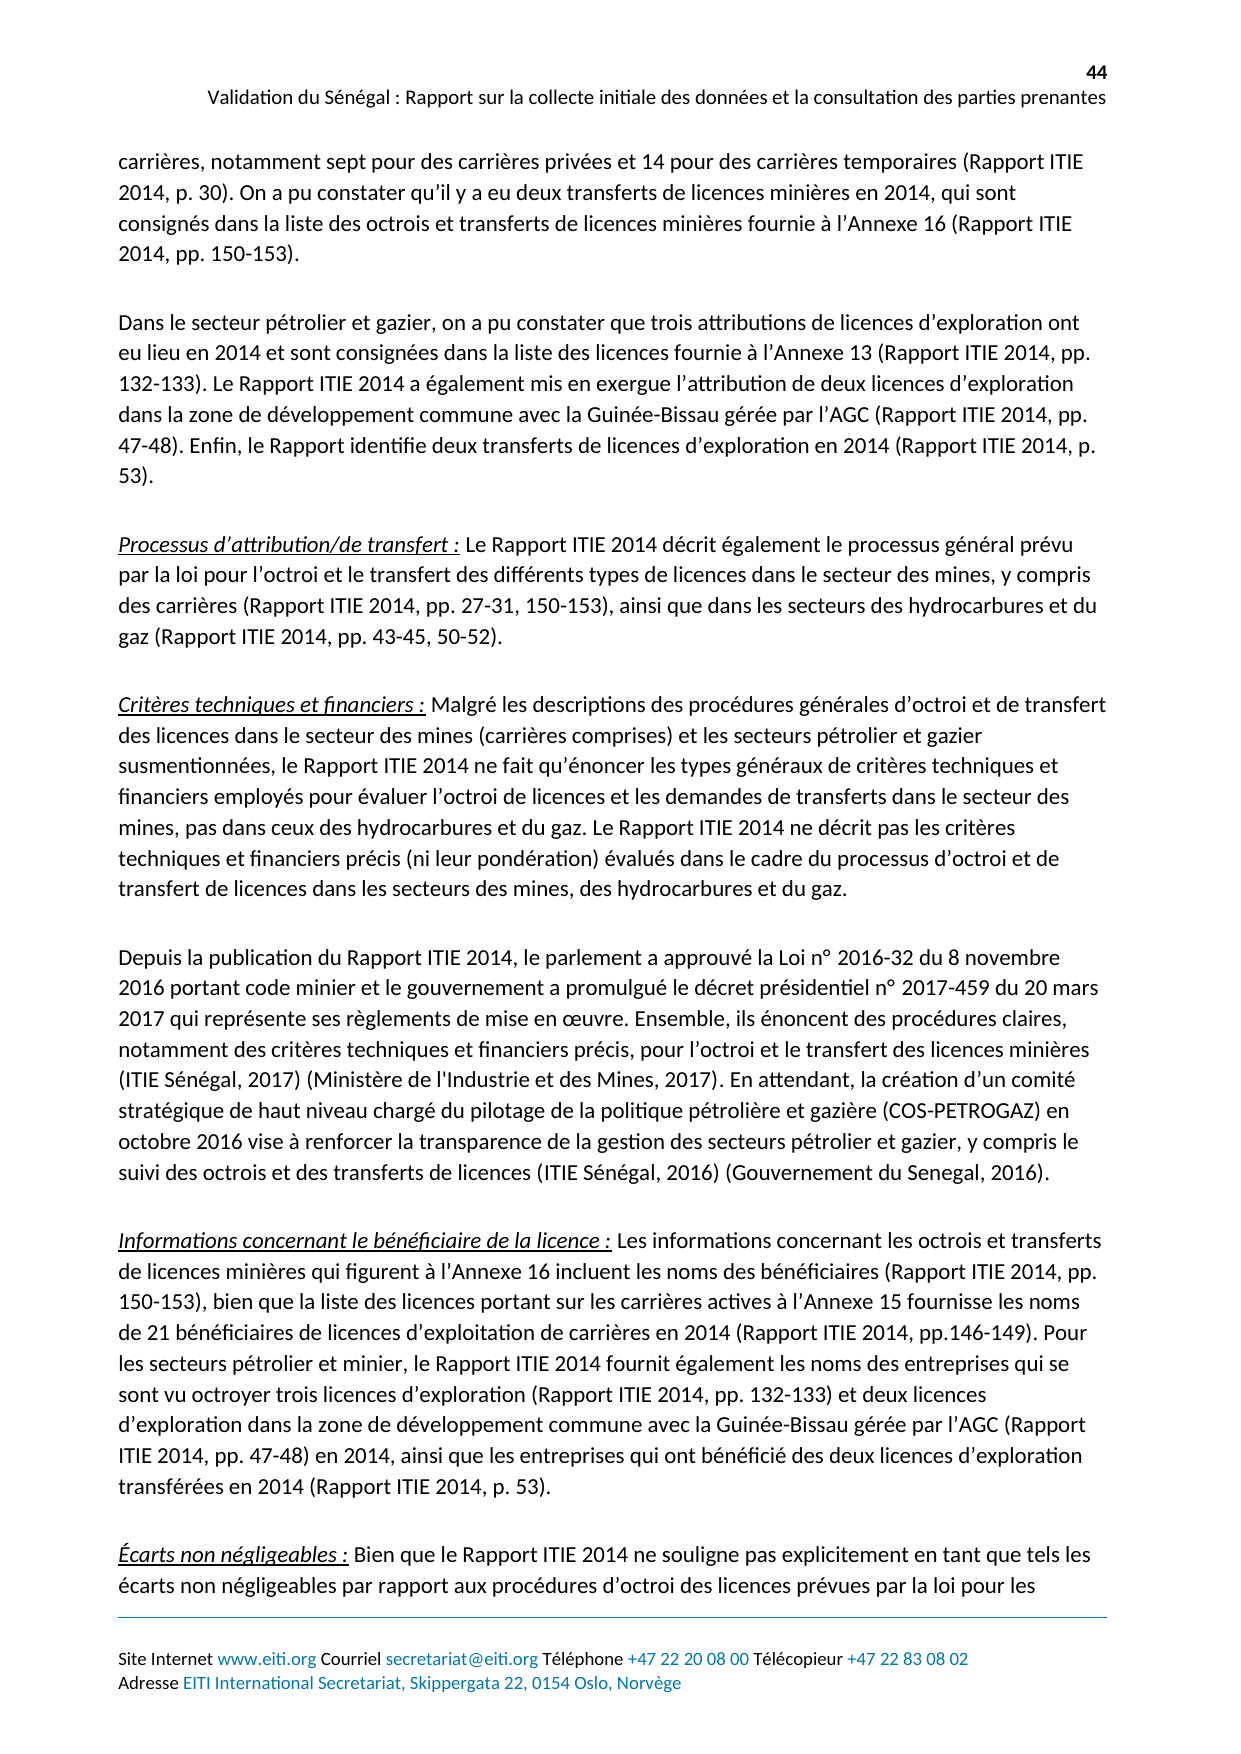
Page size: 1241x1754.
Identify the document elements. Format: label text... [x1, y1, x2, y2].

text Depuis la publication du Rapport ITIE 2014, le parlement a approuvé la Loi n° 2016-32 du 8 novembre 2016 portant code minier et le gouvernement a promulgué le décret présidentiel n° 2017-459 du 20 mars 2017 qui représente ses règlements de mise en œuvre. Ensemble, ils énoncent des procédures claires, notamment des critères techniques et financiers précis, pour l’octroi et le transfert des licences minières (ITIE Sénégal, 2017) . En attendant, la création d’un comité stratégique de haut niveau chargé du pilotage de la politique pétrolière et gazière (COS-PETROGAZ) en octobre 2016 vise à renforcer la transparence de la gestion des secteurs pétrolier et gazier, y compris le suivi des octrois et des transferts de licences (ITIE Sénégal, 2016). [118, 943, 1107, 1186]
text Dans le secteur pétrolier et gazier, on a pu constater que trois attributions de licences d’exploration ont eu lieu en 2014 et sont consignées dans la liste des licences fournie à l’Annexe 13 (Rapport ITIE 2014, pp. 132-133). Le Rapport ITIE 2014 a également mis en exergue l’attribution de deux licences d’exploration dans la zone de développement commune avec la Guinée-Bissau gérée par l’AGC (Rapport ITIE 2014, pp. 47-48). Enfin, le Rapport identifie deux transferts de licences d’exploration en 2014 (Rapport ITIE 2014, p. 53). [118, 308, 1107, 489]
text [118, 1540, 1107, 1599]
text Informations concernant le bénéficiaire de la licence : Les informations concernant les octrois et transferts de licences minières qui figurent à l’Annexe 16 incluent les noms des bénéficiaires (Rapport ITIE 2014, pp. 150-153), bien que la liste des licences portant sur les carrières actives à l’Annexe 15 fournisse les noms de 21 bénéficiaires de licences d’exploitation de carrières en 2014 (Rapport ITIE 2014, pp.146-149). Pour les secteurs pétrolier et minier, le Rapport ITIE 2014 fournit également les noms des entreprises qui se sont vu octroyer trois licences d’exploration (Rapport ITIE 2014, pp. 132-133) et deux licences d’exploration dans la zone de développement commune avec la Guinée-Bissau gérée par l’AGC (Rapport ITIE 2014, pp. 47-48) en 2014, ainsi que les entreprises qui ont bénéficié des deux licences d’exploration transférées en 2014 (Rapport ITIE 2014, p. 53). [118, 1226, 1107, 1500]
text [118, 147, 1107, 268]
text Processus d’attribution/de transfert : Le Rapport ITIE 2014 décrit également le processus général prévu par la loi pour l’octroi et le transfert des différents types de licences dans le secteur des mines, y compris des carrières (Rapport ITIE 2014, pp. 27-31, 150-153), ainsi que dans les secteurs des hydrocarbures et du gaz (Rapport ITIE 2014, pp. 43-45, 50-52). [118, 530, 1107, 650]
picture [847, 1655, 862, 1663]
text Critères techniques et financiers : Malgré les descriptions des procédures générales d’octroi et de transfert des licences dans le secteur des mines (carrières comprises) et les secteurs pétrolier et gazier susmentionnées, le Rapport ITIE 2014 ne fait qu’énoncer les types généraux de critères techniques et financiers employés pour évaluer l’octroi de licences et les demandes de transferts dans le secteur des mines, pas dans ceux des hydrocarbures et du gaz. Le Rapport ITIE 2014 ne décrit pas les critères techniques et financiers précis (ni leur pondération) évalués dans le cadre du processus d’octroi et de transfert de licences dans les secteurs des mines, des hydrocarbures et du gaz. [118, 690, 1107, 902]
